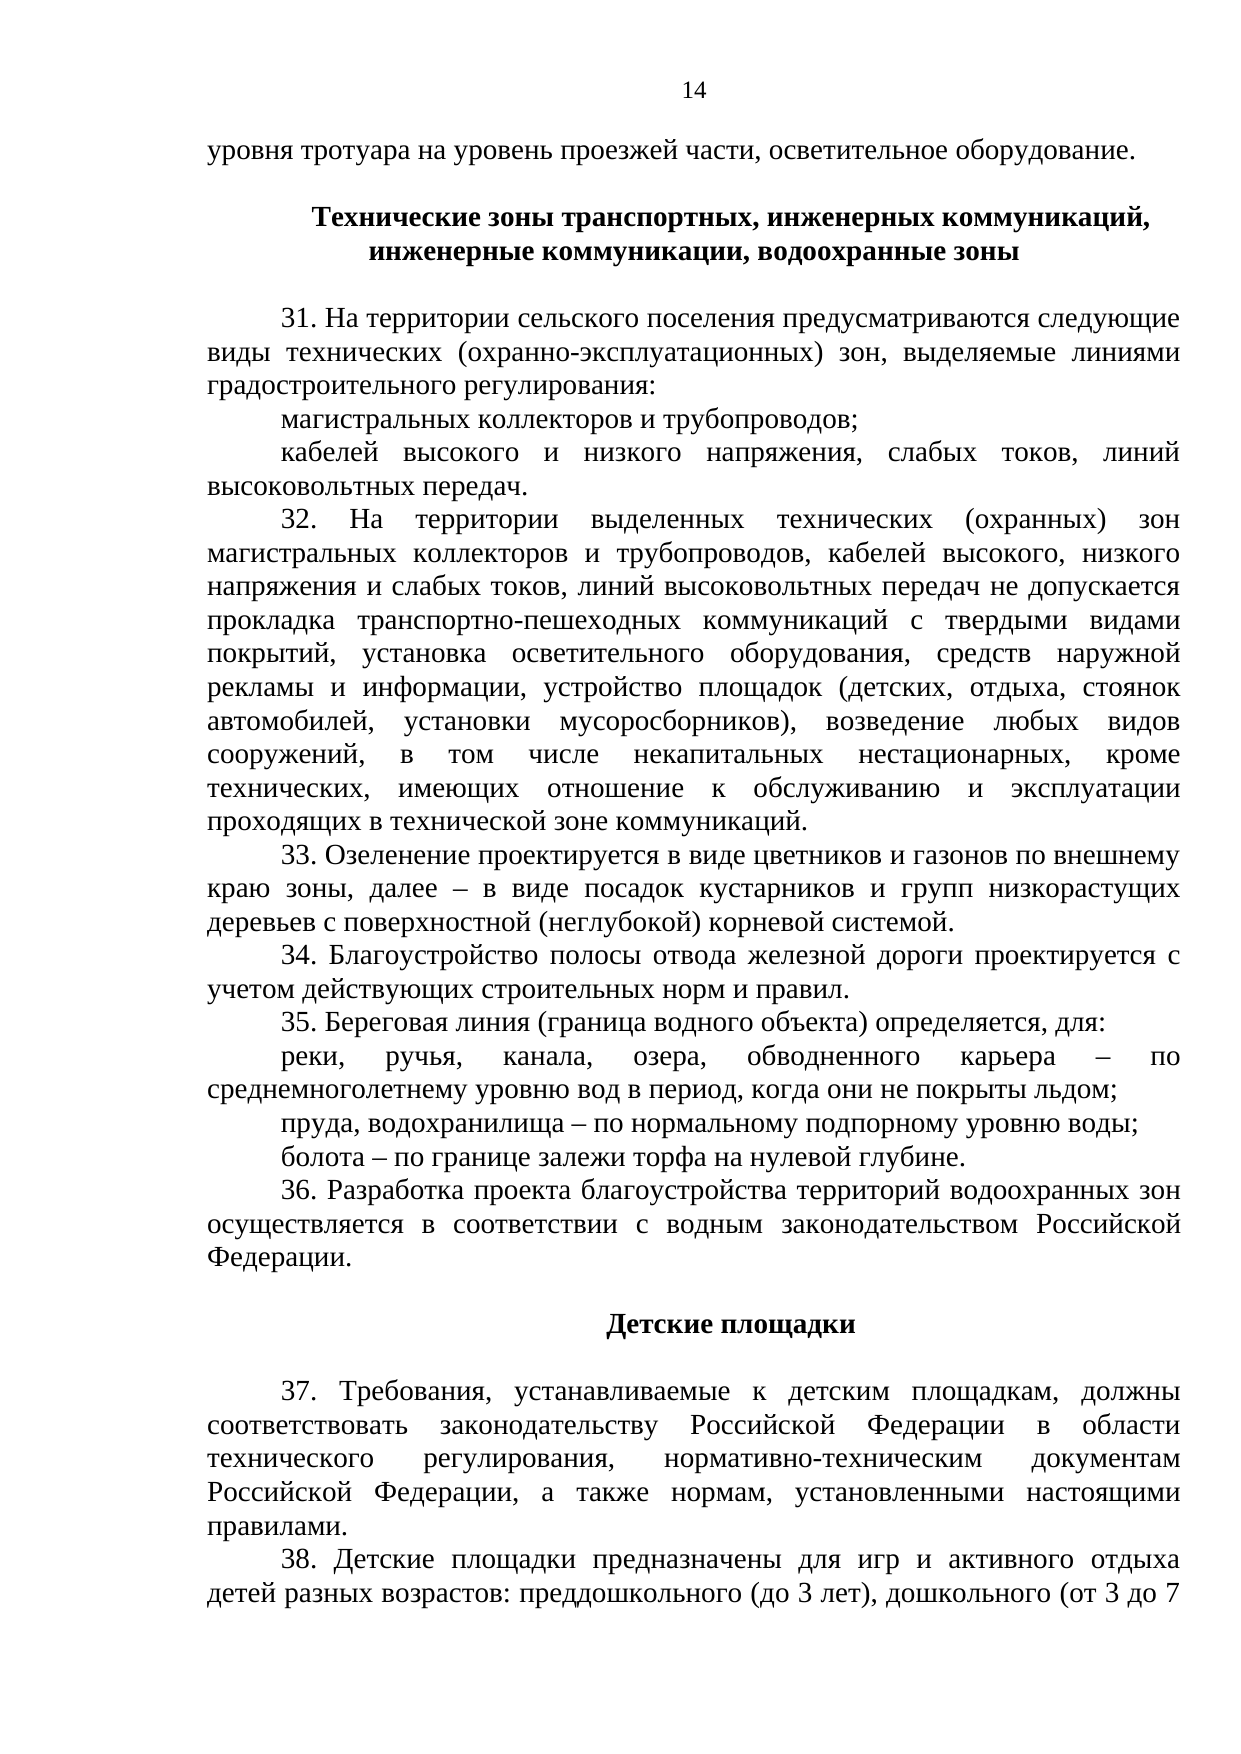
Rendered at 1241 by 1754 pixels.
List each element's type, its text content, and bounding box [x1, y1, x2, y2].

list болота – по границе залежи торфа на нулевой глубине. [207, 1139, 1181, 1172]
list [207, 1541, 1181, 1608]
list 31. На территории сельского поселения предусматриваются следующие виды технических (охранно-эксплуатационных) зон, выделяемые линиями градостроительного регулирования: [207, 300, 1181, 401]
list 35. Береговая линия (граница водного объекта) определяется, для: [207, 1004, 1181, 1038]
list 37. Требования, устанавливаемые к детским площадкам, должны соответствовать законодательству Российской Федерации в области технического регулирования, нормативно-техническим документам Российской Федерации, а также нормам, установленными настоящими правилами. [207, 1373, 1181, 1541]
list 32. На территории выделенных технических (охранных) зон магистральных коллекторов и трубопроводов, кабелей высокого, низкого напряжения и слабых токов, линий высоковольтных передач не допускается прокладка транспортно-пешеходных коммуникаций с твердыми видами покрытий, установка осветительного оборудования, средств наружной рекламы и информации, устройство площадок (детских, отдыха, стоянок автомобилей, установки мусоросборников), возведение любых видов сооружений, в том числе некапитальных нестационарных, кроме технических, имеющих отношение к обслуживанию и эксплуатации проходящих в технической зоне коммуникаций. [207, 501, 1181, 837]
list Технические зоны транспортных, инженерных коммуникаций, инженерные коммуникации, водоохранные зоны [207, 199, 1181, 267]
list кабелей высокого и низкого напряжения, слабых токов, линий высоковольтных передач. [207, 434, 1181, 501]
list 33. Озеленение проектируется в виде цветников и газонов по внешнему краю зоны, далее – в виде посадок кустарников и групп низкорастущих деревьев с поверхностной (неглубокой) корневой системой. [207, 837, 1181, 937]
list пруда, водохранилища – по нормальному подпорному уровню воды; [207, 1105, 1181, 1139]
list реки, ручья, канала, озера, обводненного карьера – по среднемноголетнему уровню вод в период, когда они не покрыты льдом; [207, 1038, 1181, 1105]
list 34. Благоустройство полосы отвода железной дороги проектируется с учетом действующих строительных норм и правил. [207, 937, 1181, 1004]
list 36. Разработка проекта благоустройства территорий водоохранных зон осуществляется в соответствии с водным законодательством Российской Федерации. [207, 1172, 1181, 1273]
list магистральных коллекторов и трубопроводов; [207, 401, 1181, 434]
list Детские площадки [207, 1306, 1181, 1340]
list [207, 132, 1181, 166]
